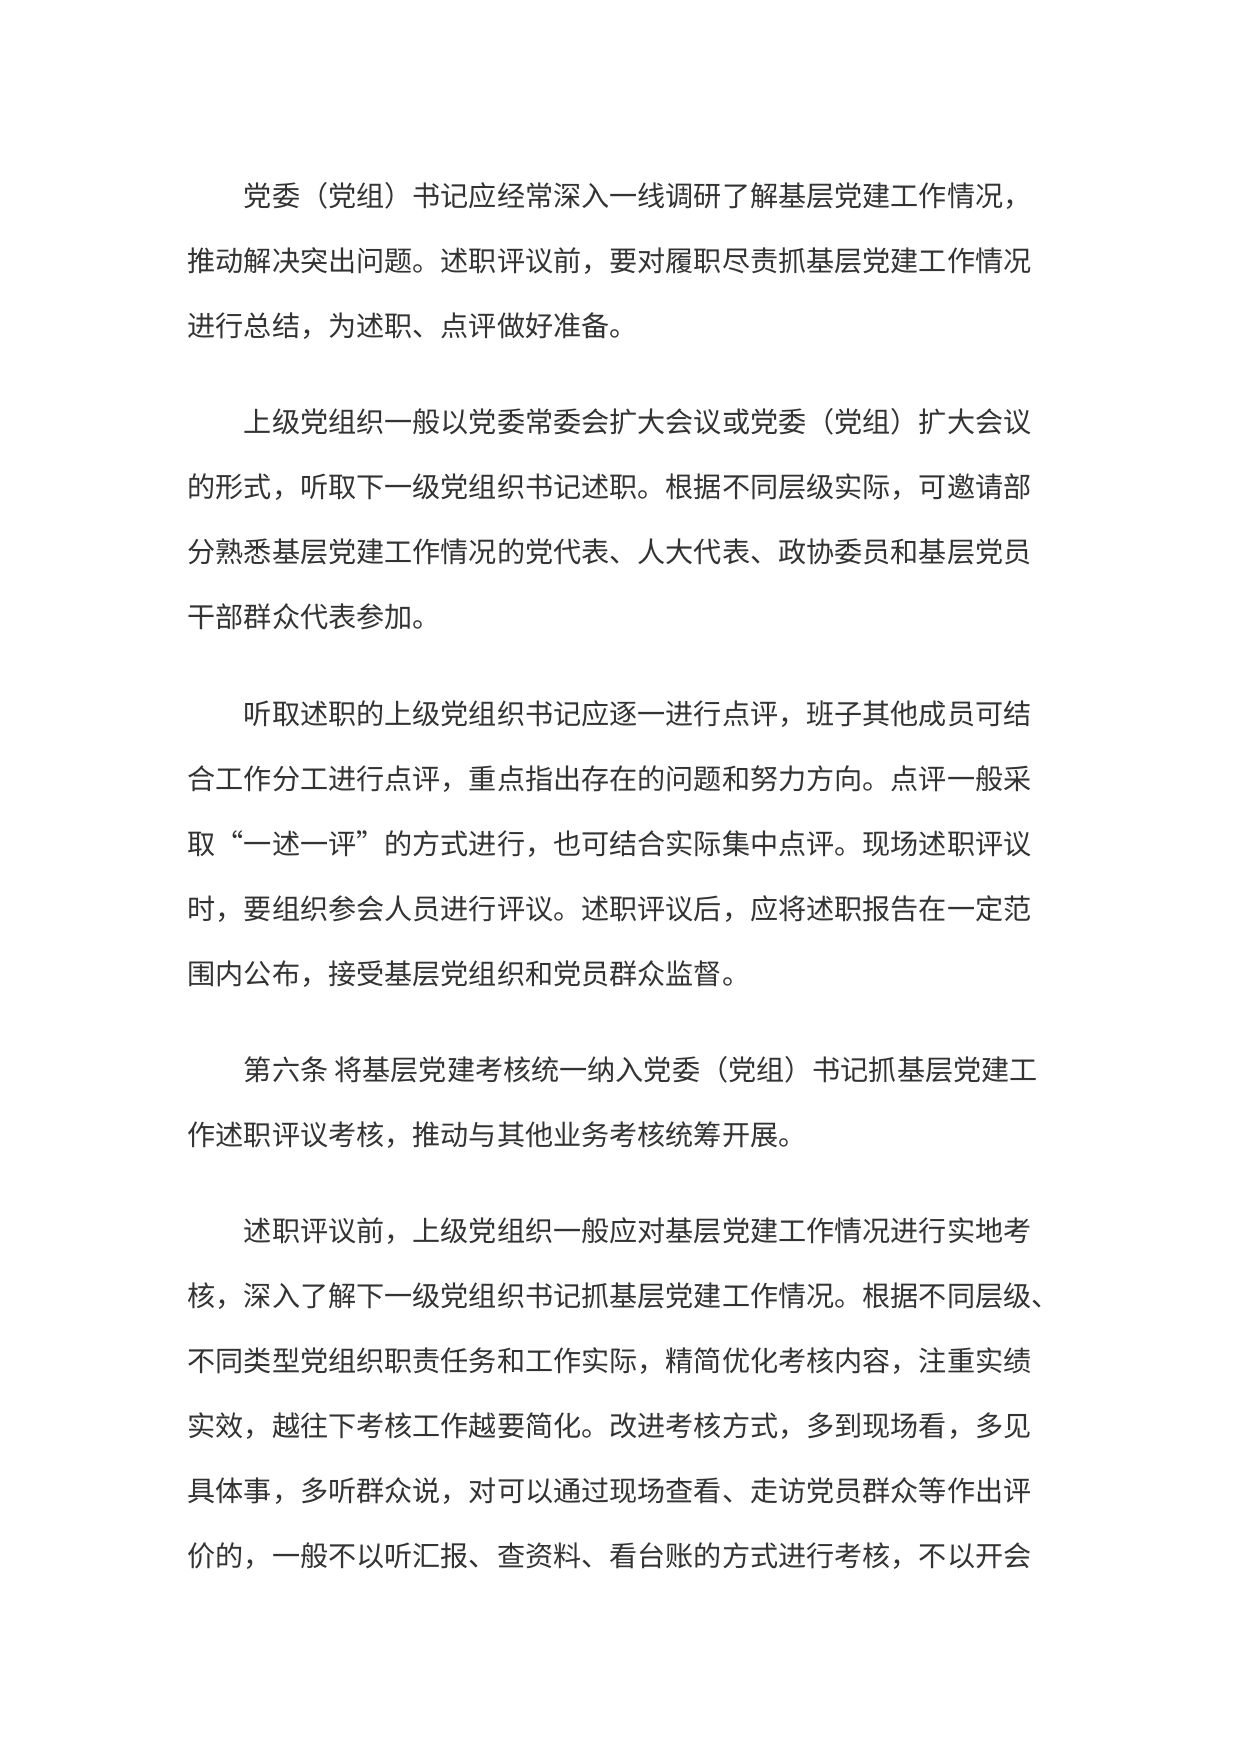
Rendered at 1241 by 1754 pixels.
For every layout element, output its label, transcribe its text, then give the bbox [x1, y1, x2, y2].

text 上级党组织一般以党委常委会扩大会议或党委（党组）扩大会议的形式，听取下一级党组织书记述职。根据不同层级实际，可邀请部分熟悉基层党建工作情况的党代表、人大代表、政协委员和基层党员干部群众代表参加。 [187, 388, 1053, 648]
text 听取述职的上级党组织书记应逐一进行点评，班子其他成员可结合工作分工进行点评，重点指出存在的问题和努力方向。点评一般采取“一述一评”的方式进行，也可结合实际集中点评。现场述职评议时，要组织参会人员进行评议。述职评议后，应将述职报告在一定范围内公布，接受基层党组织和党员群众监督。 [187, 679, 1053, 1004]
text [187, 1197, 1053, 1587]
text 党委（党组）书记应经常深入一线调研了解基层党建工作情况，推动解决突出问题。述职评议前，要对履职尽责抓基层党建工作情况进行总结，为述职、点评做好准备。 [187, 162, 1053, 357]
text 第六条 将基层党建考核统一纳入党委（党组）书记抓基层党建工作述职评议考核，推动与其他业务考核统筹开展。 [187, 1036, 1053, 1166]
